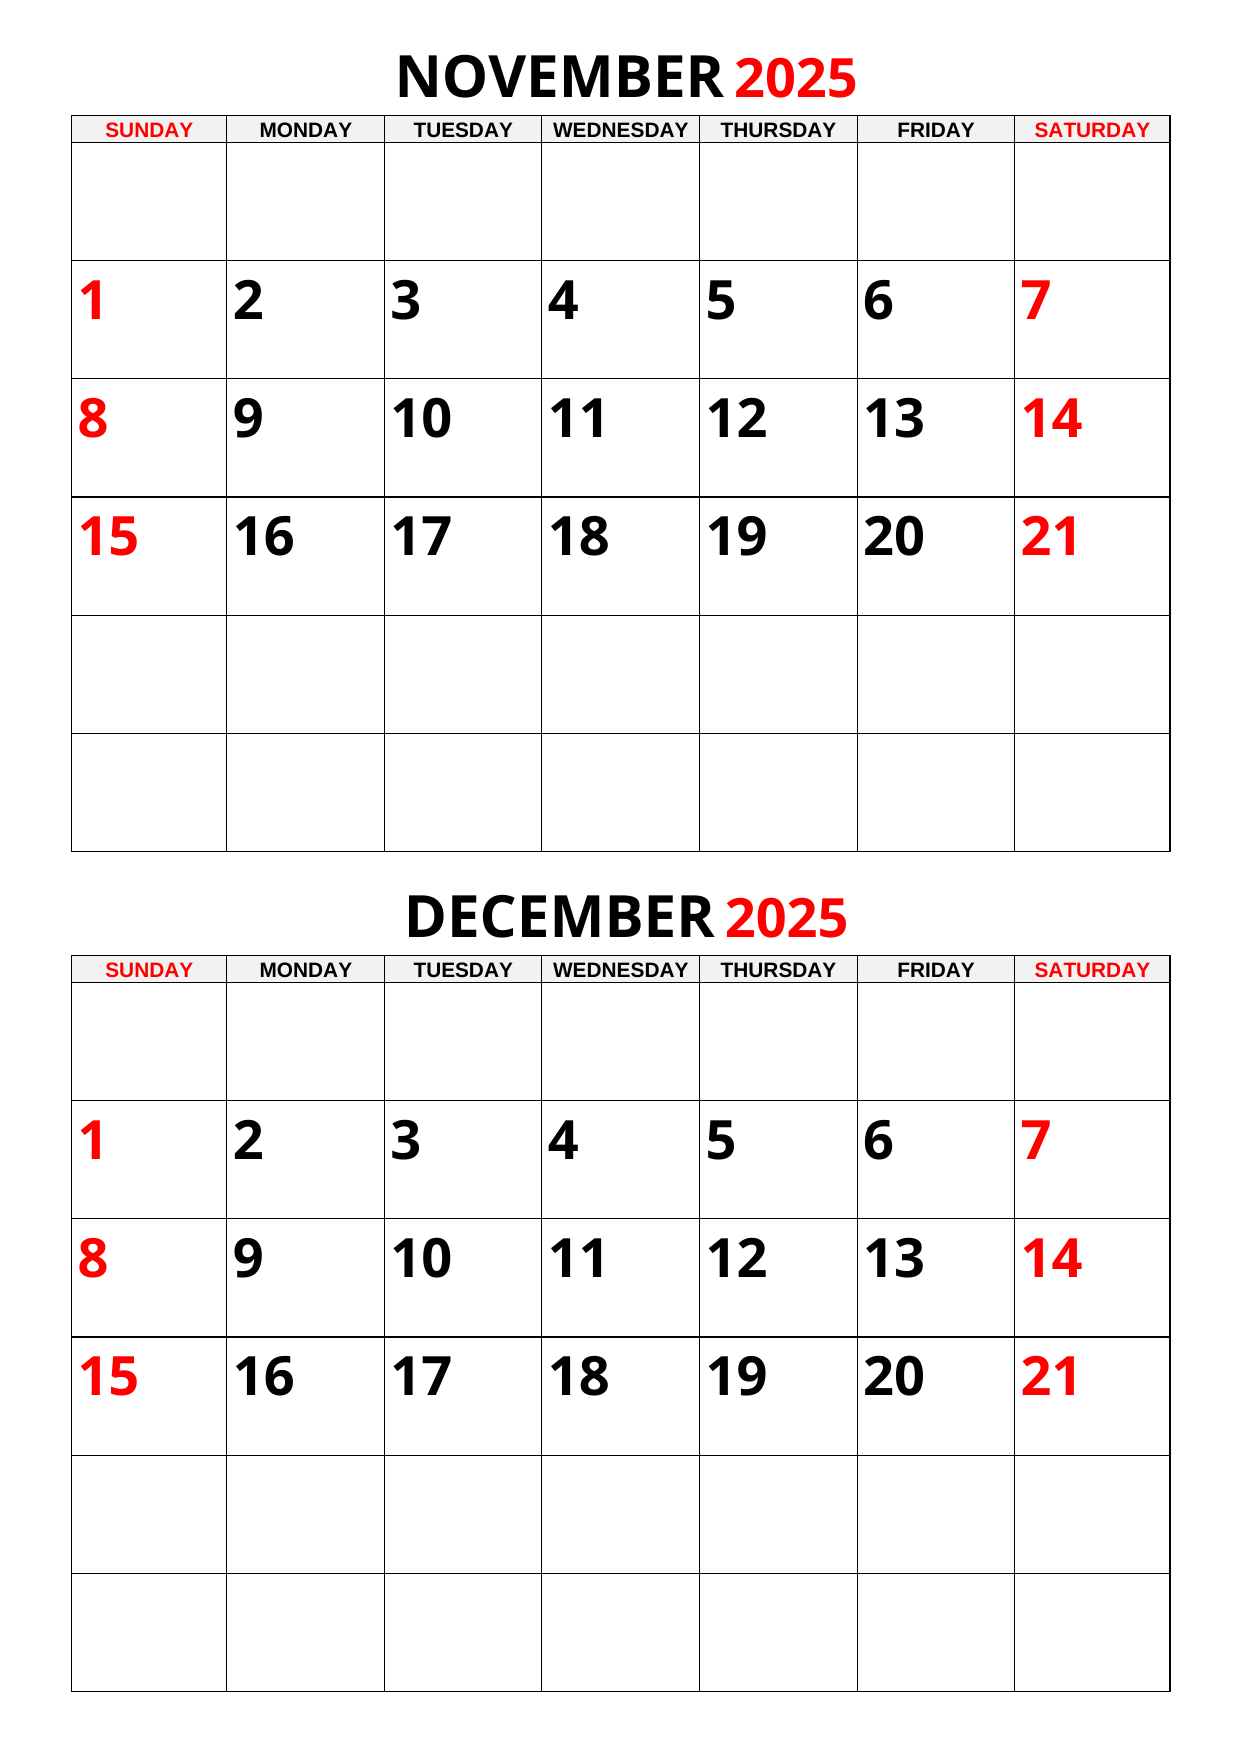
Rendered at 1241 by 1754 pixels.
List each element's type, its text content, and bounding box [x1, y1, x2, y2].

table_header NOVEMBER 2025 [59, 24, 1181, 864]
table_cell DECEMBER 2025 [59, 864, 1181, 1704]
